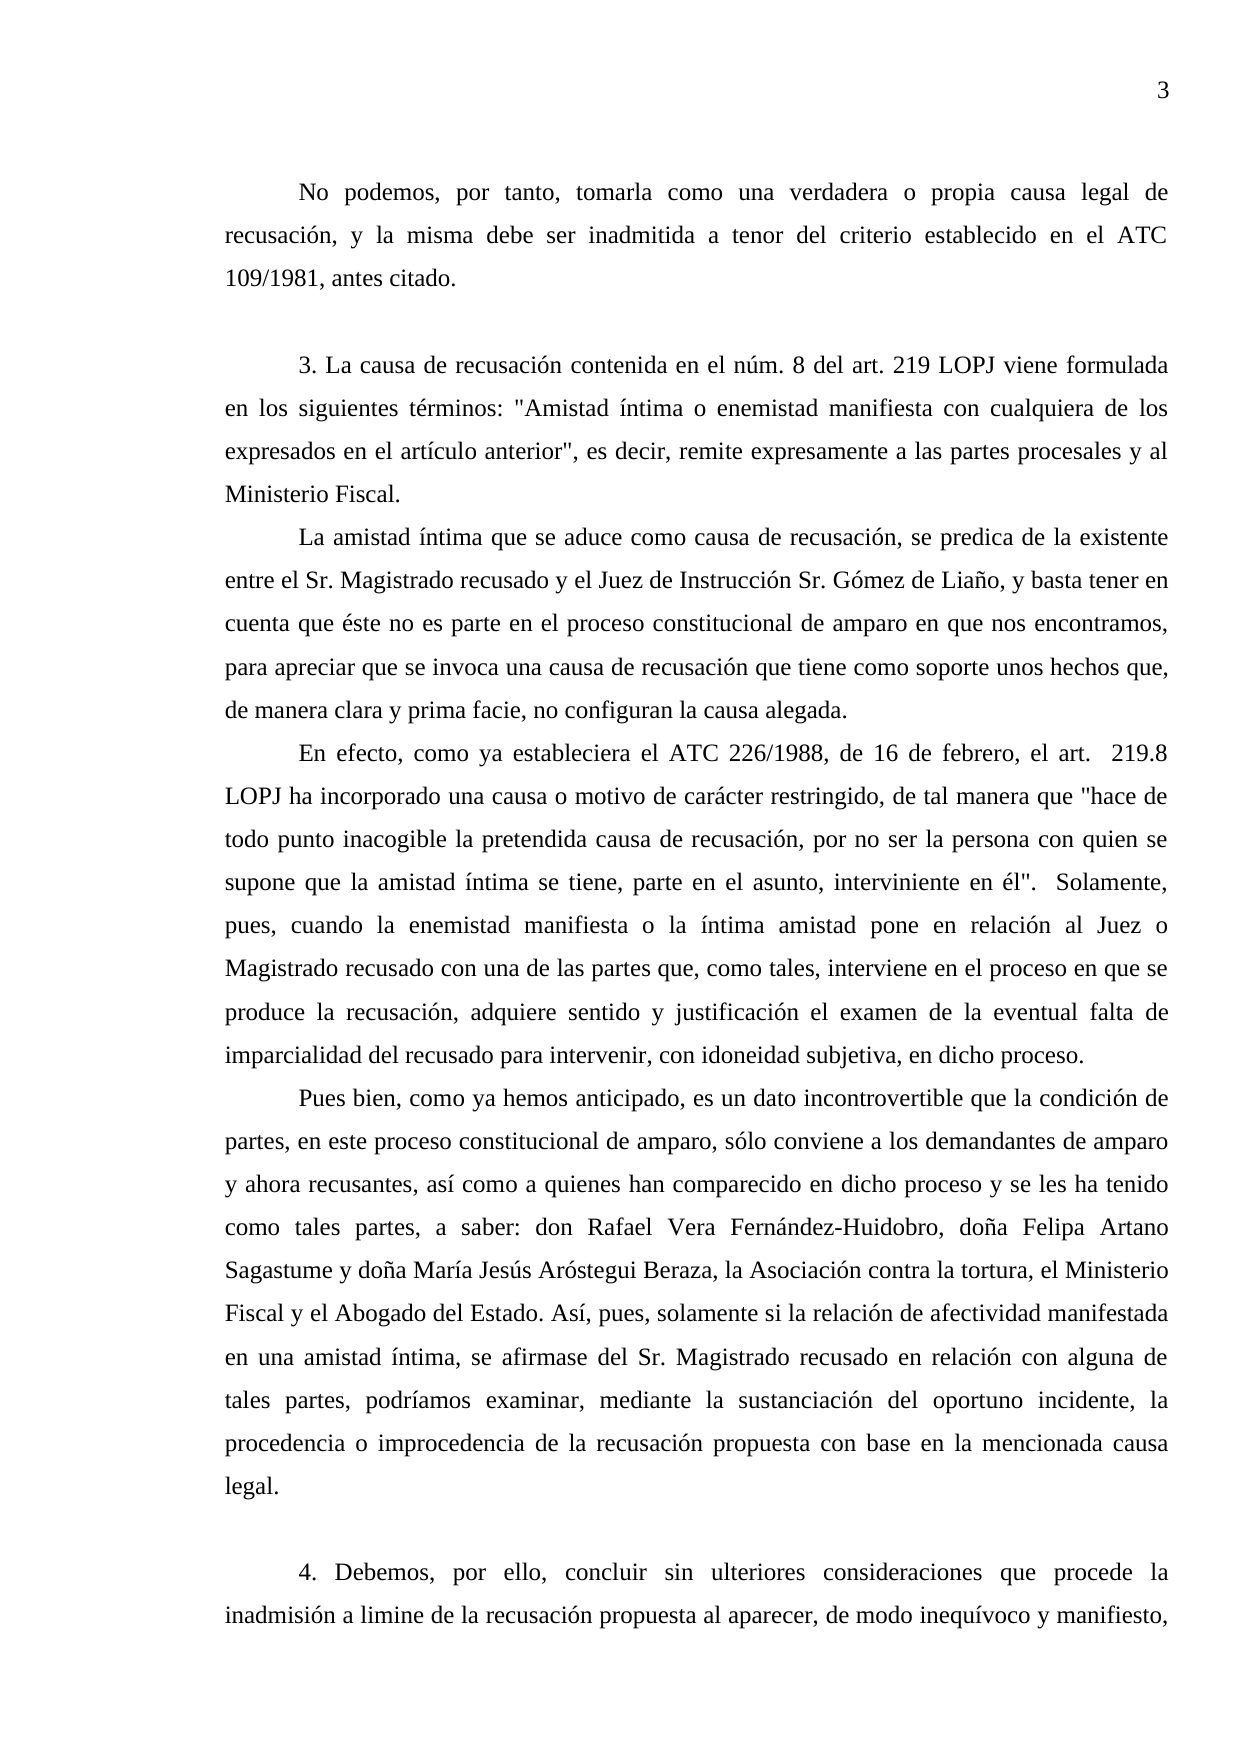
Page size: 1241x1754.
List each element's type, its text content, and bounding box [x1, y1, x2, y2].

text La amistad íntima que se aduce como causa de recusación, se predica de la existente entre el Sr. Magistrado recusado y el Juez de Instrucción Sr. Gómez de Liaño, y basta tener en cuenta que éste no es parte en el proceso constitucional de amparo en que nos encontramos, para apreciar que se invoca una causa de recusación que tiene como soporte unos hechos que, de manera clara y prima facie, no configuran la causa alegada. [224, 522, 1169, 723]
text Pues bien, como ya hemos anticipado, es un dato incontrovertible que la condición de partes, en este proceso constitucional de amparo, sólo conviene a los demandantes de amparo y ahora recusantes, así como a quienes han comparecido en dicho proceso y se les ha tenido como tales partes, a saber: don Rafael Vera Fernández-Huidobro, doña Felipa Artano Sagastume y doña María Jesús Aróstegui Beraza, la Asociación contra la tortura, el Ministerio Fiscal y el Abogado del Estado. Así, pues, solamente si la relación de afectividad manifestada en una amistad íntima, se afirmase del Sr. Magistrado recusado en relación con alguna de tales partes, podríamos examinar, mediante la sustanciación del oportuno incidente, la procedencia o improcedencia de la recusación propuesta con base en la mencionada causa legal. [224, 1083, 1169, 1500]
text 3. La causa de recusación contenida en el núm. 8 del art. 219 LOPJ viene formulada en los siguientes términos: "Amistad íntima o enemistad manifiesta con cualquiera de los expresados en el artículo anterior", es decir, remite expresamente a las partes procesales y al Ministerio Fiscal. [224, 350, 1169, 508]
text En efecto, como ya estableciera el ATC 226/1988, de 16 de febrero, el art. 219.8 LOPJ ha incorporado una causa o motivo de carácter restringido, de tal manera que "hace de todo punto inacogible la pretendida causa de recusación, por no ser la persona con quien se supone que la amistad íntima se tiene, parte en el asunto, interviniente en él". Solamente, pues, cuando la enemistad manifiesta o la íntima amistad pone en relación al Juez o Magistrado recusado con una de las partes que, como tales, interviene en el proceso en que se produce la recusación, adquiere sentido y justificación el examen de la eventual falta de imparcialidad del recusado para intervenir, con idoneidad subjetiva, en dicho proceso. [224, 738, 1169, 1068]
text No podemos, por tanto, tomarla como una verdadera o propia causa legal de recusación, y la misma debe ser inadmitida a tenor del criterio establecido en el ATC 109/1981, antes citado. [224, 177, 1169, 292]
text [224, 1557, 1169, 1629]
